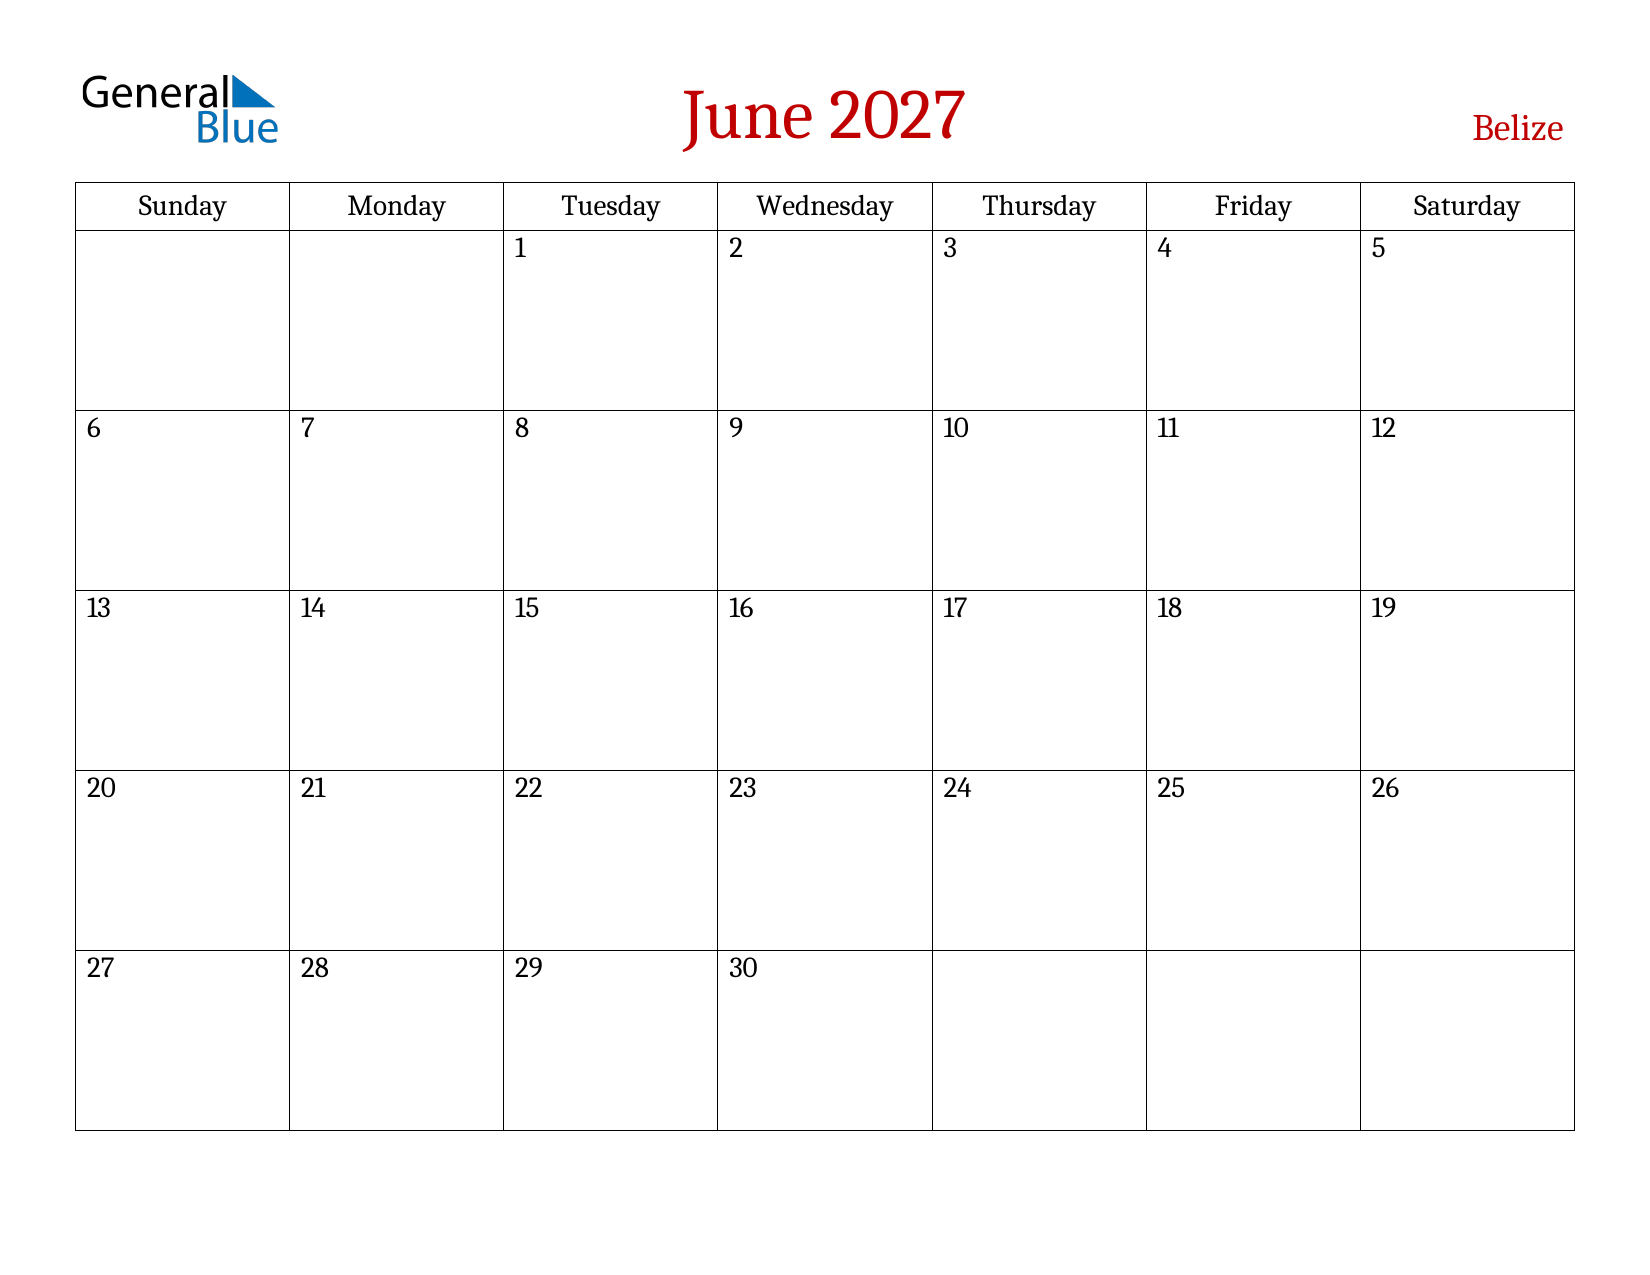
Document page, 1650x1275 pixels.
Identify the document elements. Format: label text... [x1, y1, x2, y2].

table_cell [76, 265, 289, 410]
table_cell 29 [504, 951, 717, 985]
table_cell [933, 951, 1146, 985]
table_cell 2 [718, 231, 932, 264]
table_cell [1147, 265, 1360, 410]
table_cell [76, 445, 289, 590]
table_cell Monday [290, 183, 503, 230]
table_header June 2027 [504, 75, 1146, 182]
table_cell [76, 231, 289, 264]
table_cell [933, 805, 1146, 950]
table_cell [76, 805, 289, 950]
table_cell Sunday [76, 183, 289, 230]
table_cell [933, 445, 1146, 590]
table_cell [1361, 985, 1574, 1130]
table_header Belize [1146, 75, 1574, 182]
table_cell Tuesday [504, 183, 717, 230]
table_cell 24 [933, 771, 1146, 805]
table_cell [1147, 625, 1360, 770]
table_cell [1361, 445, 1574, 590]
table_cell [290, 805, 503, 950]
table_cell 27 [76, 951, 289, 985]
table_cell [1147, 951, 1360, 985]
table_cell [1361, 951, 1574, 985]
table_cell Wednesday [718, 183, 932, 230]
table_cell 6 [76, 411, 289, 444]
table_cell Saturday [1361, 183, 1574, 230]
table_cell Friday [1147, 183, 1360, 230]
table_cell [76, 985, 289, 1130]
table_cell 20 [76, 771, 289, 805]
table_cell 22 [504, 771, 717, 805]
table_cell 16 [718, 591, 932, 625]
table_cell Thursday [933, 183, 1146, 230]
table_cell [718, 985, 932, 1130]
table_cell [504, 625, 717, 770]
table_cell [933, 625, 1146, 770]
table_cell 13 [76, 591, 289, 625]
table_cell [1147, 985, 1360, 1130]
table_cell [933, 985, 1146, 1130]
table_cell 10 [933, 411, 1146, 444]
table_cell 3 [933, 231, 1146, 264]
table_cell [290, 231, 503, 264]
table_cell [504, 265, 717, 410]
table_cell [933, 265, 1146, 410]
table_cell [1361, 805, 1574, 950]
table_cell [290, 265, 503, 410]
table_cell 19 [1361, 591, 1574, 625]
table_cell [718, 805, 932, 950]
table_cell [1361, 625, 1574, 770]
table_cell [718, 265, 932, 410]
table_cell 28 [290, 951, 503, 985]
table_cell 23 [718, 771, 932, 805]
table_cell [1147, 805, 1360, 950]
table_cell 30 [718, 951, 932, 985]
table_cell 26 [1361, 771, 1574, 805]
table_header [76, 75, 503, 182]
table_cell 12 [1361, 411, 1574, 444]
picture [82, 75, 278, 143]
table_cell 7 [290, 411, 503, 444]
table_cell 21 [290, 771, 503, 805]
table_cell [718, 625, 932, 770]
table_cell 4 [1147, 231, 1360, 264]
table_cell [290, 985, 503, 1130]
table_cell 5 [1361, 231, 1574, 264]
table_cell 25 [1147, 771, 1360, 805]
table_cell 18 [1147, 591, 1360, 625]
table_cell [76, 625, 289, 770]
table_cell [290, 445, 503, 590]
table_cell 8 [504, 411, 717, 444]
table_cell [504, 805, 717, 950]
table_cell 11 [1147, 411, 1360, 444]
table_cell [1361, 265, 1574, 410]
table_cell [504, 985, 717, 1130]
table_cell 14 [290, 591, 503, 625]
table_cell 15 [504, 591, 717, 625]
table_cell 1 [504, 231, 717, 264]
table_cell [290, 625, 503, 770]
table_cell [1147, 445, 1360, 590]
table_cell 9 [718, 411, 932, 444]
table_cell [504, 445, 717, 590]
table_cell 17 [933, 591, 1146, 625]
table_cell [718, 445, 932, 590]
